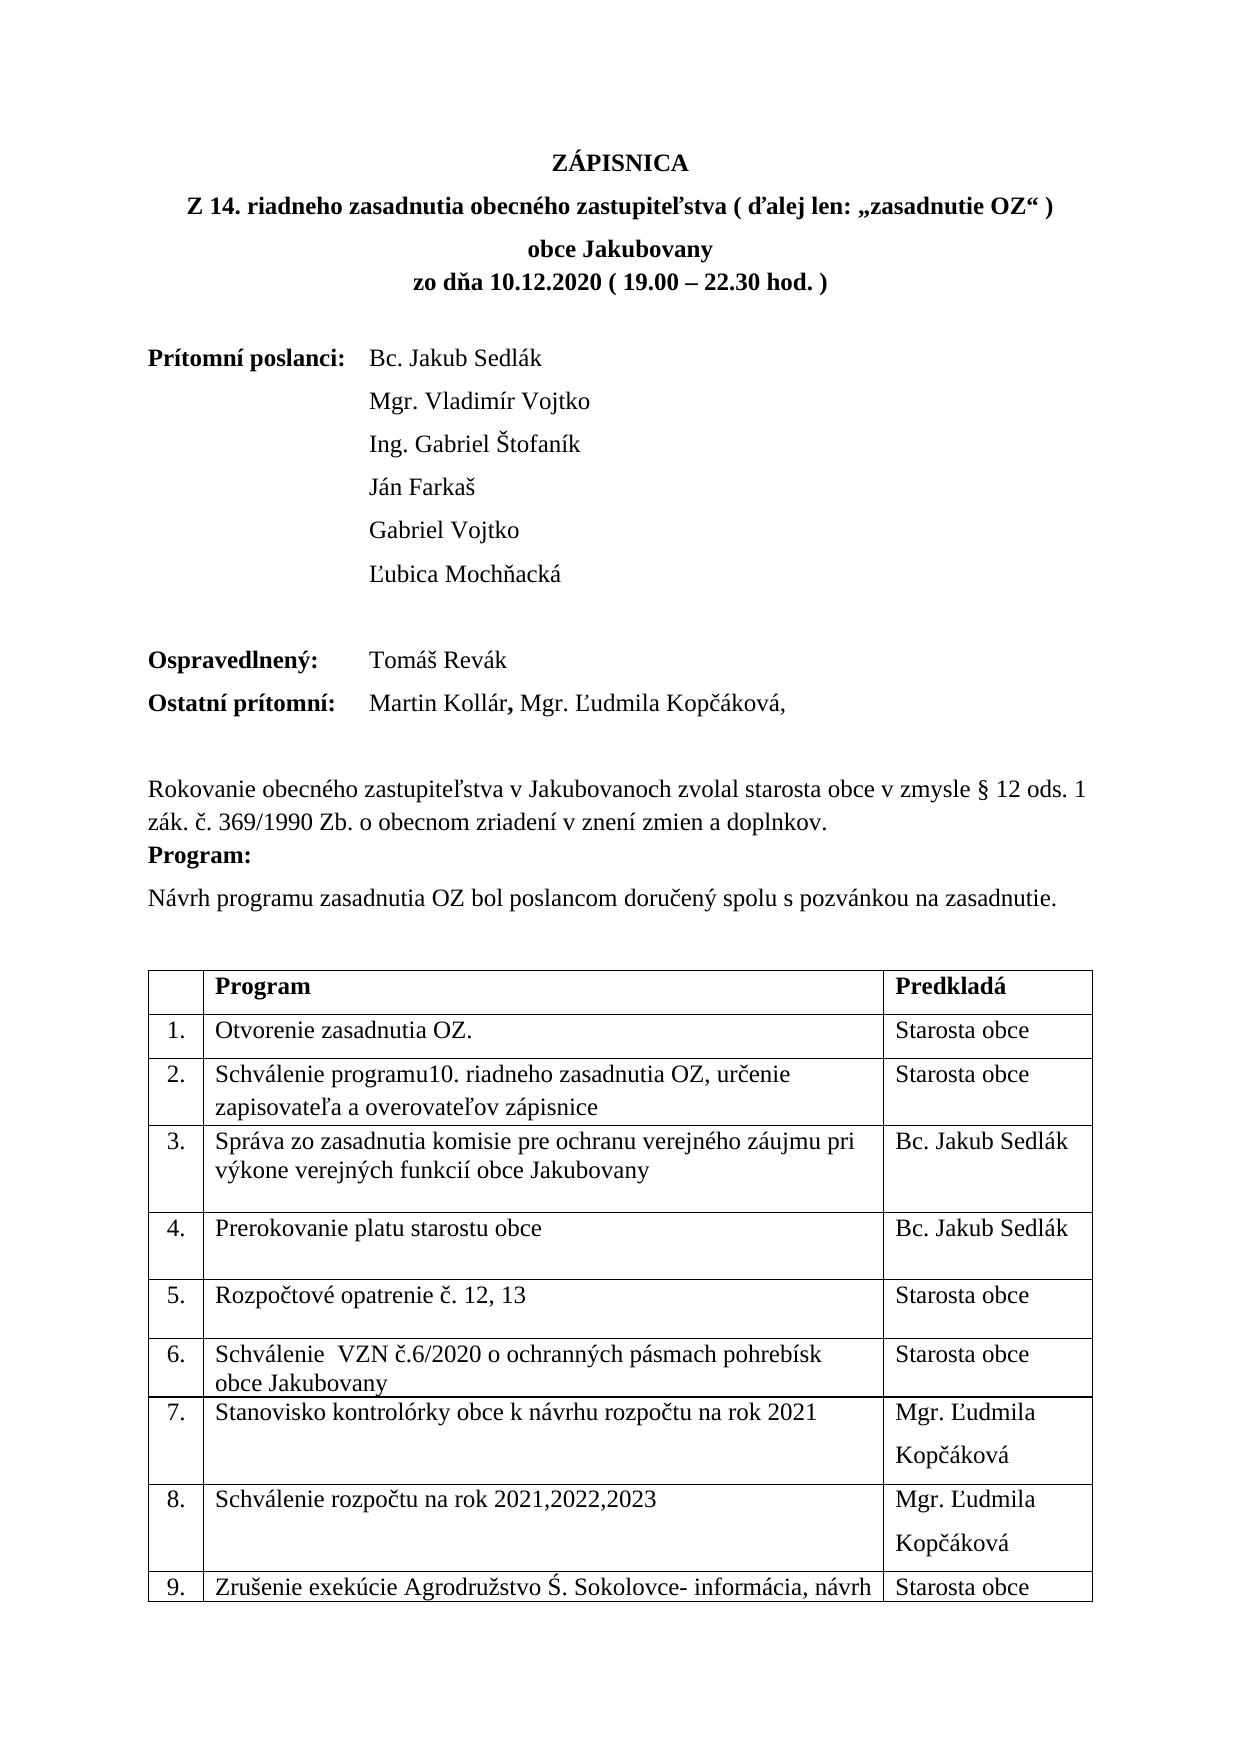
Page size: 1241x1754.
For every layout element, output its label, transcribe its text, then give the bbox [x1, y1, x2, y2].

table_header [149, 971, 203, 1014]
table_cell Starosta obce [884, 1059, 1092, 1125]
text Ostatní prítomní: Martin Kollár, Mgr. Ľudmila Kopčáková, [148, 688, 1093, 717]
text Z 14. riadneho zasadnutia obecného zastupiteľstva ( ďalej len: „zasadnutie OZ“ ) [148, 191, 1093, 219]
table_cell 1. [149, 1015, 203, 1058]
table_cell Schválenie VZN č.6/2020 o ochranných pásmach pohrebísk obce Jakubovany [204, 1339, 883, 1396]
table_cell 9. [149, 1572, 203, 1601]
text zo dňa 10.12.2020 ( 19.00 – 22.30 hod. ) [148, 267, 1093, 296]
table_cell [204, 1572, 883, 1601]
table_cell Starosta obce [884, 1015, 1092, 1058]
table_cell 7. [149, 1398, 203, 1483]
text Ľubica Mochňacká [148, 559, 1093, 587]
table_cell 2. [149, 1059, 203, 1125]
text Gabriel Vojtko [148, 516, 1093, 544]
table_cell Otvorenie zasadnutia OZ. [204, 1015, 883, 1058]
table_cell 8. [149, 1485, 203, 1571]
text Rokovanie obecného zastupiteľstva v Jakubovanoch zvolal starosta obce v zmysle § 12 ods. 1 zák. č. 369/1990 Zb. o obecnom zriadení v znení zmien a doplnkov. [148, 774, 1093, 836]
table_header Predkladá [884, 971, 1092, 1014]
table_cell Bc. Jakub Sedlák [884, 1213, 1092, 1279]
text Ing. Gabriel Štofaník [148, 429, 1093, 458]
table_cell Schválenie rozpočtu na rok 2021,2022,2023 [204, 1485, 883, 1571]
table_cell Schválenie programu10. riadneho zasadnutia OZ, určenie zapisovateľa a overovateľov zápisnice [204, 1059, 883, 1125]
text Návrh programu zasadnutia OZ bol poslancom doručený spolu s pozvánkou na zasadnutie. [148, 883, 1093, 912]
text Mgr. Vladimír Vojtko [148, 386, 1093, 415]
table_cell Prerokovanie platu starostu obce [204, 1213, 883, 1279]
text Ján Farkaš [148, 472, 1093, 501]
table_cell Bc. Jakub Sedlák [884, 1126, 1092, 1212]
text Program: [148, 840, 1093, 869]
text Ospravedlnený: Tomáš Revák [148, 645, 1093, 674]
table_cell Mgr. Ľudmila Kopčáková [884, 1398, 1092, 1483]
table_cell Starosta obce [884, 1339, 1092, 1396]
table_cell Starosta obce [884, 1572, 1092, 1601]
table_cell Mgr. Ľudmila Kopčáková [884, 1485, 1092, 1571]
table_cell Stanovisko kontrolórky obce k návrhu rozpočtu na rok 2021 [204, 1398, 883, 1483]
text Prítomní poslanci: Bc. Jakub Sedlák [148, 343, 1093, 372]
table_header Program [204, 971, 883, 1014]
text ZÁPISNICA [148, 148, 1093, 176]
text obce Jakubovany [148, 234, 1093, 263]
table_cell 4. [149, 1213, 203, 1279]
table_cell 3. [149, 1126, 203, 1212]
table_cell Starosta obce [884, 1280, 1092, 1338]
table_cell Rozpočtové opatrenie č. 12, 13 [204, 1280, 883, 1338]
table_cell 6. [149, 1339, 203, 1396]
table_cell Správa zo zasadnutia komisie pre ochranu verejného záujmu pri výkone verejných funkcií obce Jakubovany [204, 1126, 883, 1212]
table_cell 5. [149, 1280, 203, 1338]
